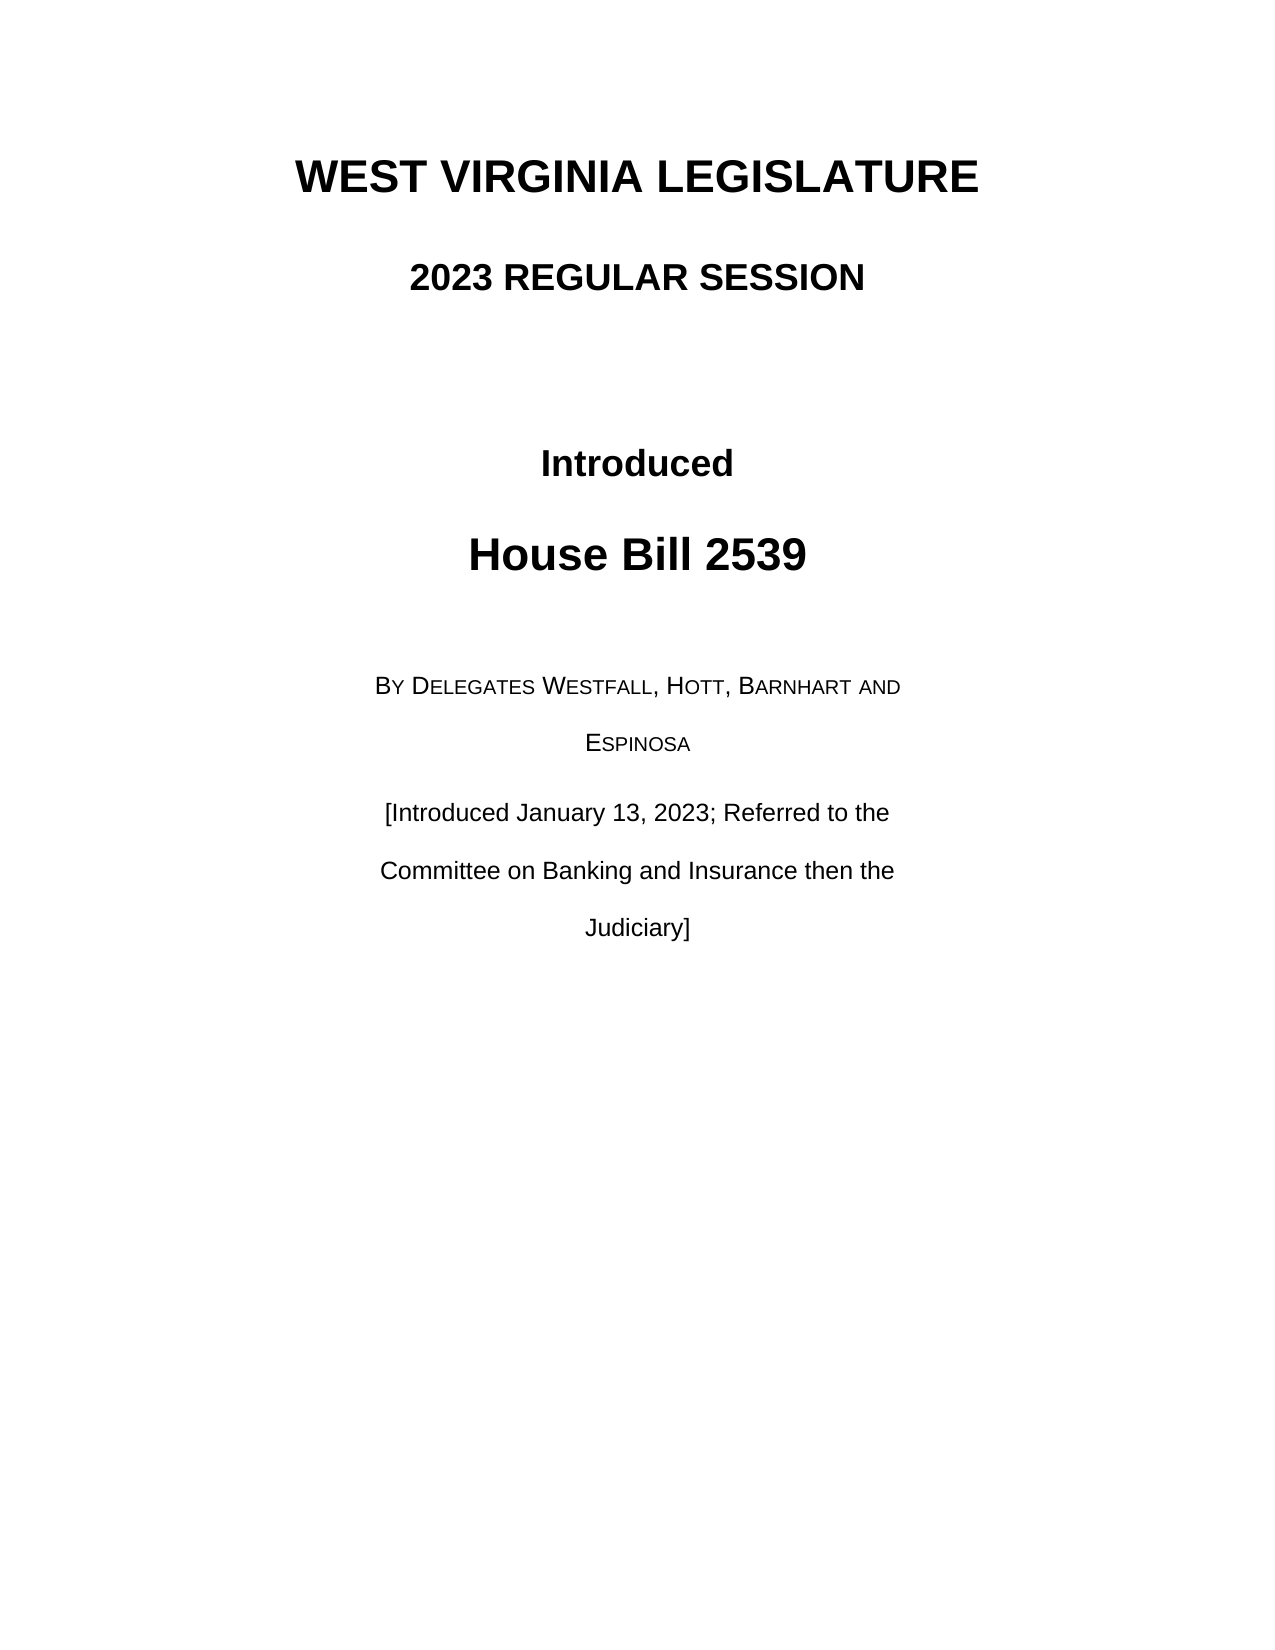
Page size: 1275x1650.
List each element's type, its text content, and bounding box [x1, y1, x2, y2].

text [] [337, 798, 937, 942]
text Bill [150, 528, 1125, 581]
text By [337, 671, 937, 757]
title 2023 REGULAR SESSION [150, 255, 1125, 298]
title WEST VIRGINIA LEGISLATURE [150, 150, 1125, 203]
